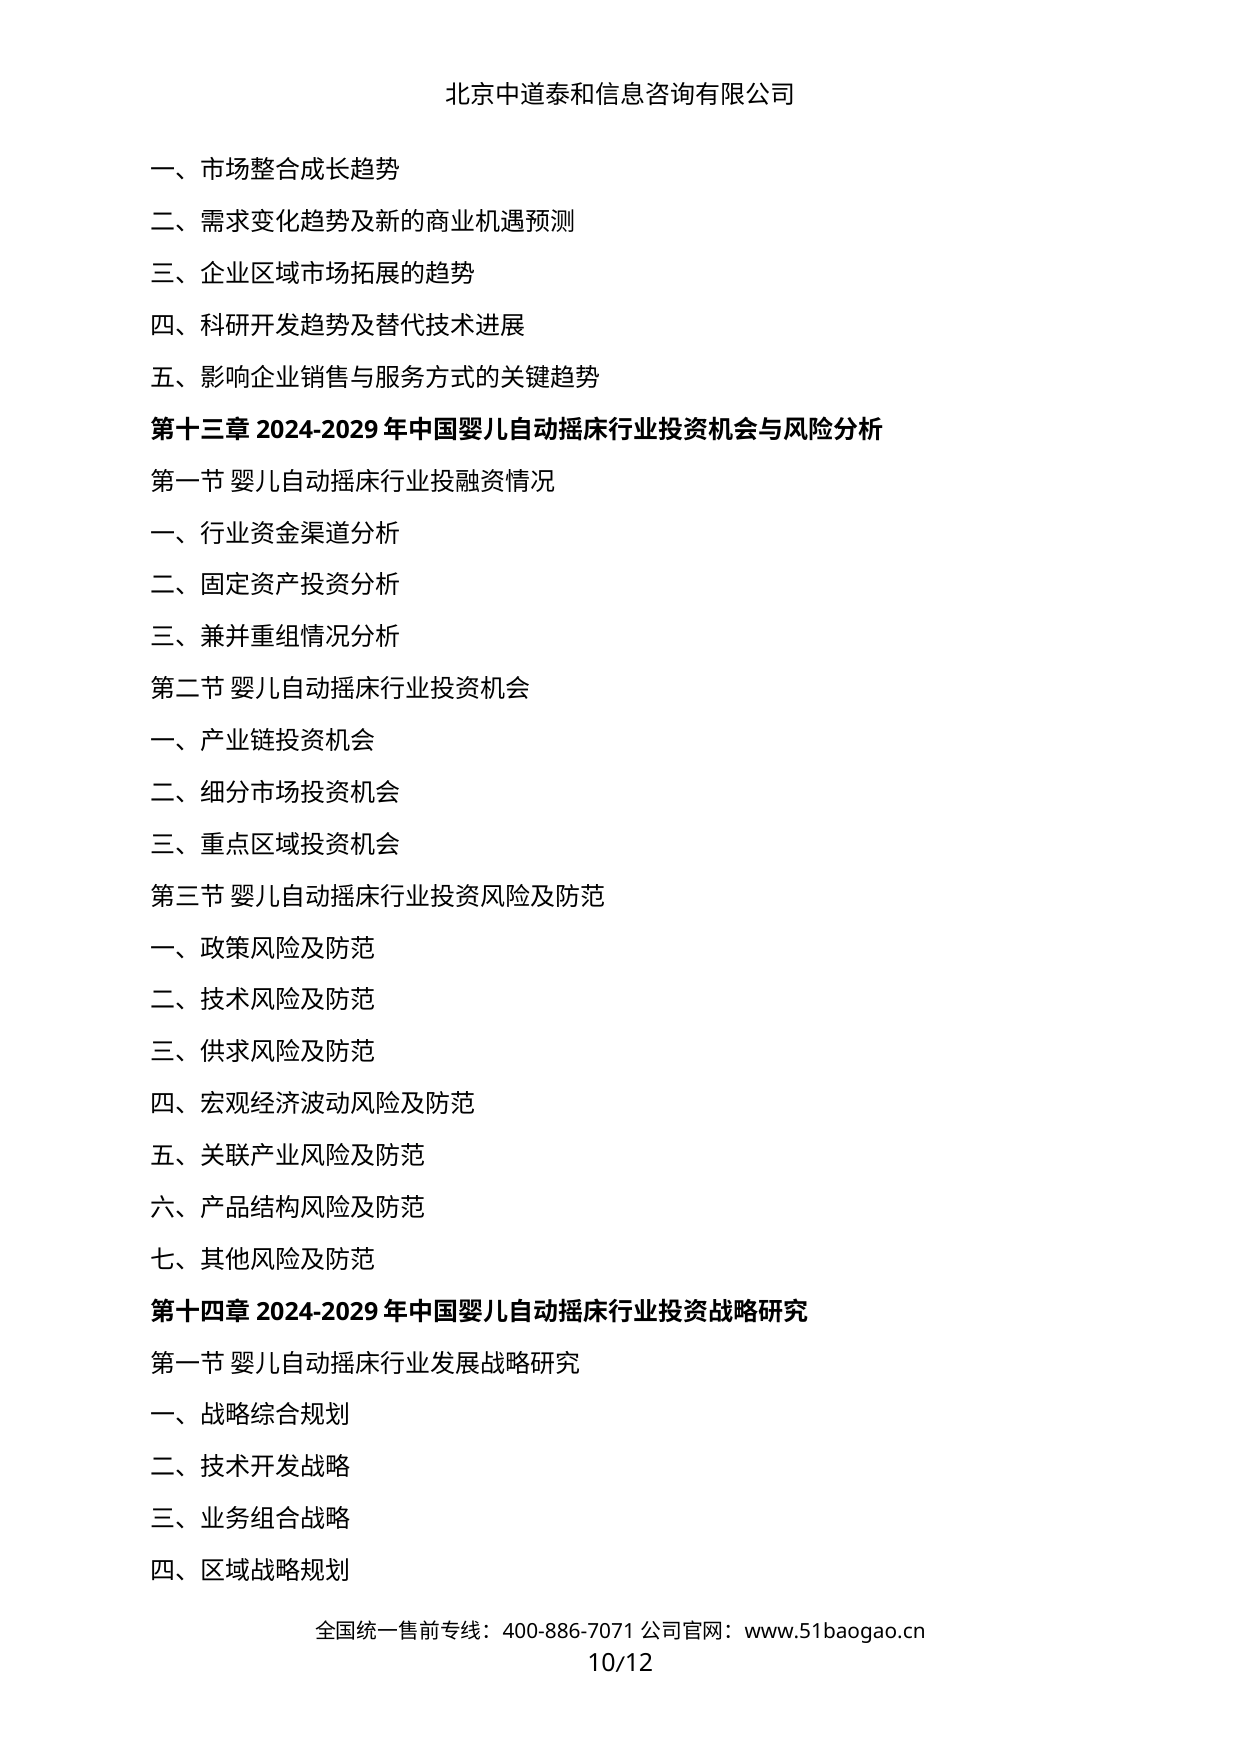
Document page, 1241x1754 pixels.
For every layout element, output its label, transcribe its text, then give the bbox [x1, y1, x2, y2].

text 第三节 婴儿自动摇床行业投资风险及防范 [150, 876, 1090, 912]
text 三、兼并重组情况分析 [150, 617, 1090, 653]
text 三、重点区域投资机会 [150, 824, 1090, 861]
text 四、宏观经济波动风险及防范 [150, 1084, 1090, 1120]
text 一、市场整合成长趋势 [150, 150, 1090, 186]
text 第一节 婴儿自动摇床行业投融资情况 [150, 461, 1090, 497]
text 二、固定资产投资分析 [150, 565, 1090, 601]
text 一、行业资金渠道分析 [150, 513, 1090, 549]
text 一、战略综合规划 [150, 1395, 1090, 1431]
text 三、业务组合战略 [150, 1499, 1090, 1535]
text 第一节 婴儿自动摇床行业发展战略研究 [150, 1343, 1090, 1379]
text 五、关联产业风险及防范 [150, 1136, 1090, 1172]
text 一、政策风险及防范 [150, 928, 1090, 964]
text 七、其他风险及防范 [150, 1239, 1090, 1276]
text 第十四章 2024-2029年中国婴儿自动摇床行业投资战略研究 [150, 1291, 1090, 1327]
text 二、技术开发战略 [150, 1447, 1090, 1483]
text 六、产品结构风险及防范 [150, 1187, 1090, 1224]
text 三、供求风险及防范 [150, 1032, 1090, 1068]
text 四、区域战略规划 [150, 1551, 1090, 1587]
text 二、技术风险及防范 [150, 980, 1090, 1016]
text 二、细分市场投资机会 [150, 772, 1090, 809]
text 四、科研开发趋势及替代技术进展 [150, 306, 1090, 342]
text 三、企业区域市场拓展的趋势 [150, 254, 1090, 290]
text 二、需求变化趋势及新的商业机遇预测 [150, 202, 1090, 238]
text 第二节 婴儿自动摇床行业投资机会 [150, 669, 1090, 705]
text 五、影响企业销售与服务方式的关键趋势 [150, 357, 1090, 394]
text 一、产业链投资机会 [150, 721, 1090, 757]
text 第十三章 2024-2029年中国婴儿自动摇床行业投资机会与风险分析 [150, 409, 1090, 446]
